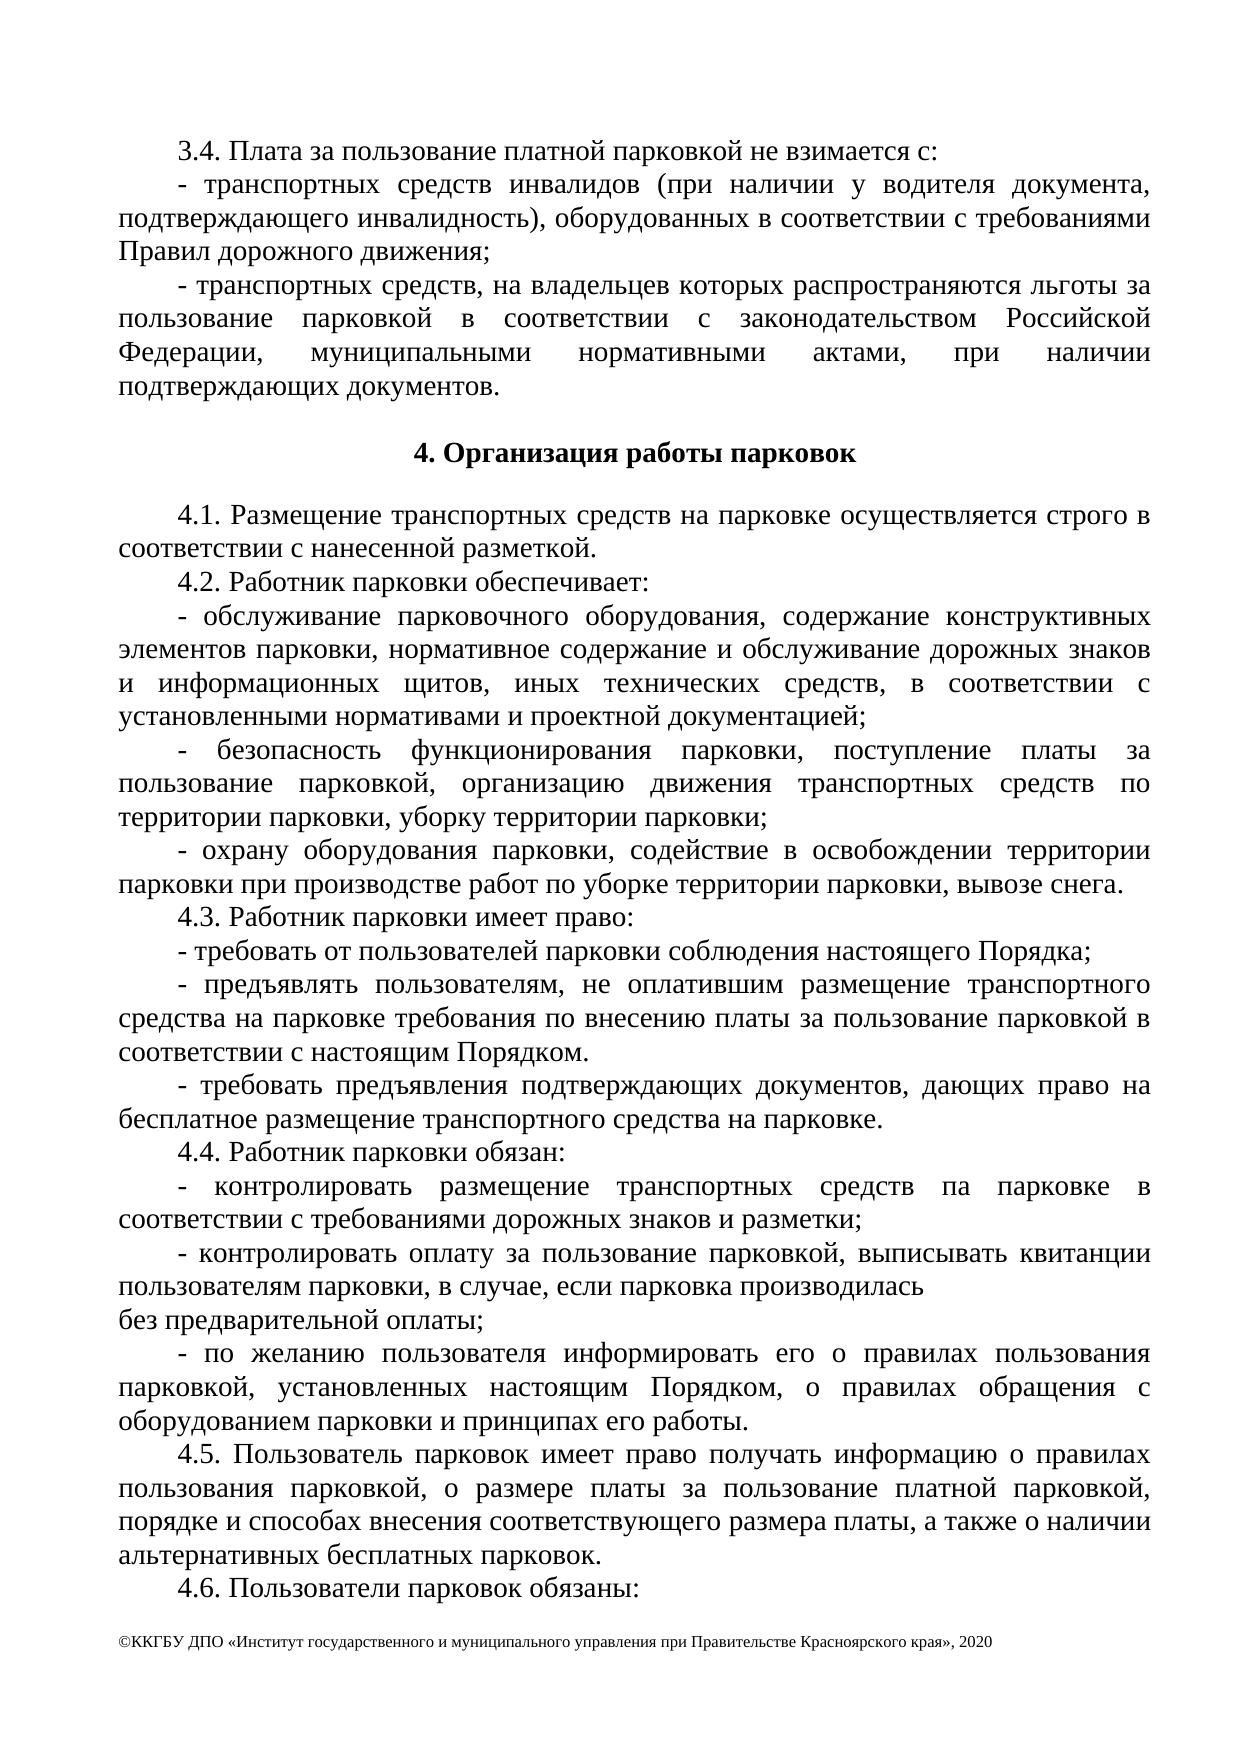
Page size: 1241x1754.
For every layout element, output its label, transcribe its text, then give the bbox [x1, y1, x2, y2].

text - требовать от пользователей парковки соблюдения настоящего Порядка; [118, 933, 1152, 967]
text - безопасность функционирования парковки, поступление платы за пользование парковкой, организацию движения транспортных средств по территории парковки, уборку территории парковки; [118, 732, 1152, 832]
text - по желанию пользователя информировать его о правилах пользования парковкой, установленных настоящим Порядком, о правилах обращения с оборудованием парковки и принципах его работы. [118, 1336, 1152, 1436]
text 4.4. Работник парковки обязан: [118, 1134, 1152, 1168]
text - транспортных средств инвалидов (при наличии у водителя документа, подтверждающего инвалидность), оборудованных в соответствии с требованиями Правил дорожного движения; [118, 166, 1152, 267]
text - обслуживание парковочного оборудования, содержание конструктивных элементов парковки, нормативное содержание и обслуживание дорожных знаков и информационных щитов, иных технических средств, в соответствии с установленными нормативами и проектной документацией; [118, 598, 1152, 732]
text 4.2. Работник парковки обеспечивает: [118, 564, 1152, 598]
text 4.1. Размещение транспортных средств на парковке осуществляется строго в соответствии с нанесенной разметкой. [118, 497, 1152, 564]
text без предварительной оплаты; [118, 1302, 1152, 1336]
text 4.5. Пользователь парковок имеет право получать информацию о правилах пользования парковкой, о размере платы за пользование платной парковкой, порядке и способах внесения соответствующего размера платы, а также о наличии альтернативных бесплатных парковок. [118, 1436, 1152, 1570]
text - охрану оборудования парковки, содействие в освобождении территории парковки при производстве работ по уборке территории парковки, вывозе снега. [118, 832, 1152, 899]
text - транспортных средств, на владельцев которых распространяются льготы за пользование парковкой в соответствии с законодательством Российской Федерации, муниципальными нормативными актами, при наличии подтверждающих документов. [118, 267, 1152, 401]
text - контролировать оплату за пользование парковкой, выписывать квитанции пользователям парковки, в случае, если парковка производилась [118, 1235, 1152, 1302]
subtitle 4. Организация работы парковок [118, 435, 1152, 468]
text 4.6. Пользователи парковок обязаны: [118, 1570, 1152, 1604]
text - контролировать размещение транспортных средств па парковке в соответствии с требованиями дорожных знаков и разметки; [118, 1168, 1152, 1235]
text 4.3. Работник парковки имеет право: [118, 899, 1152, 933]
text - предъявлять пользователям, не оплатившим размещение транспортного средства на парковке требования по внесению платы за пользование парковкой в соответствии с настоящим Порядком. [118, 967, 1152, 1067]
text - требовать предъявления подтверждающих документов, дающих право на бесплатное размещение транспортного средства на парковке. [118, 1067, 1152, 1134]
text 3.4. Плата за пользование платной парковкой не взимается с: [118, 133, 1152, 166]
